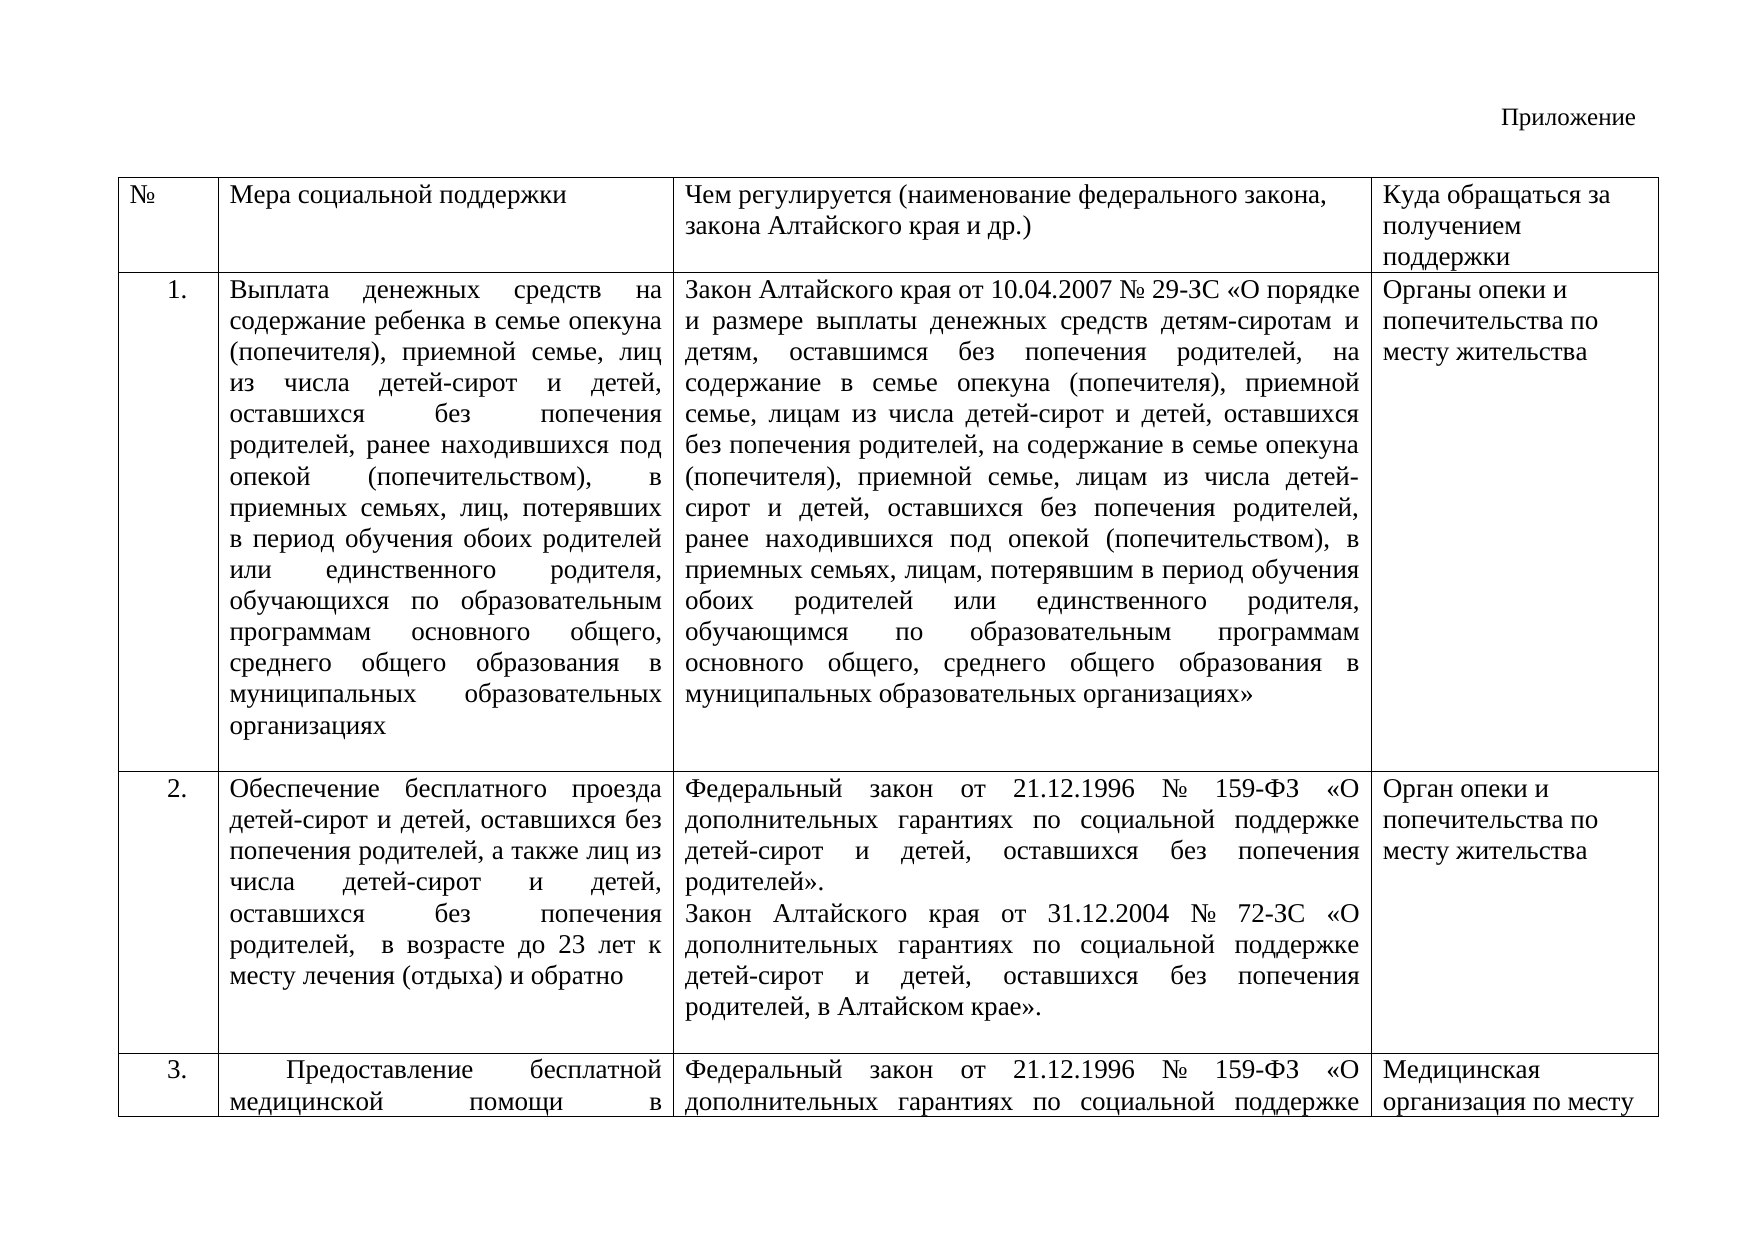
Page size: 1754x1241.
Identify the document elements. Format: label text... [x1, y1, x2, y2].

table_header № [119, 178, 218, 272]
table_header Мера социальной поддержки [219, 178, 673, 272]
table_cell Органы опеки и попечительства по месту жительства [1372, 273, 1658, 771]
table_header Чем регулируется (наименование федерального закона, закона Алтайского края и др.) [674, 178, 1371, 272]
table_header Куда обращаться за получением поддержки [1372, 178, 1658, 272]
table_cell [119, 273, 218, 771]
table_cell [1372, 1054, 1658, 1116]
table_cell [219, 1054, 673, 1116]
table_cell Закон Алтайского края от 10.04.2007 № 29-ЗС «О порядке и размере выплаты денежных средств детям-сиротам и детям, оставшимся без попечения родителей, на содержание в семье опекуна (попечителя), приемной семье, лицам из числа детей-сирот и детей, оставшихся без попечения родителей, на содержание в семье опекуна (попечителя), приемной семье, лицам из числа детей-сирот и детей, оставшихся без попечения родителей, ранее находившихся под опекой (попечительством), в приемных семьях, лицам, потерявшим в период обучения обоих родителей или единственного родителя, обучающимся по образовательным программам основного общего, среднего общего образования в муниципальных образовательных организациях» [674, 273, 1371, 771]
table_cell Обеспечение бесплатного проезда детей-сирот и детей, оставшихся без попечения родителей, а также лиц из числа детей-сирот и детей, оставшихся без попечения родителей, в возрасте до 23 лет к месту лечения (отдыха) и обратно [219, 772, 673, 1052]
table_cell [119, 1054, 218, 1116]
table_cell [119, 772, 218, 1052]
table_cell Выплата денежных средств на содержание ребенка в семье опекуна (попечителя), приемной семье, лиц из числа детей-сирот и детей, оставшихся без попечения родителей, ранее находившихся под опекой (попечительством), в приемных семьях, лиц, потерявших в период обучения обоих родителей или единственного родителя, обучающихся по образовательным программам основного общего, среднего общего образования в муниципальных образовательных организациях [219, 273, 673, 771]
table_cell Орган опеки и попечительства по месту жительства [1372, 772, 1658, 1052]
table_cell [674, 1054, 1371, 1116]
